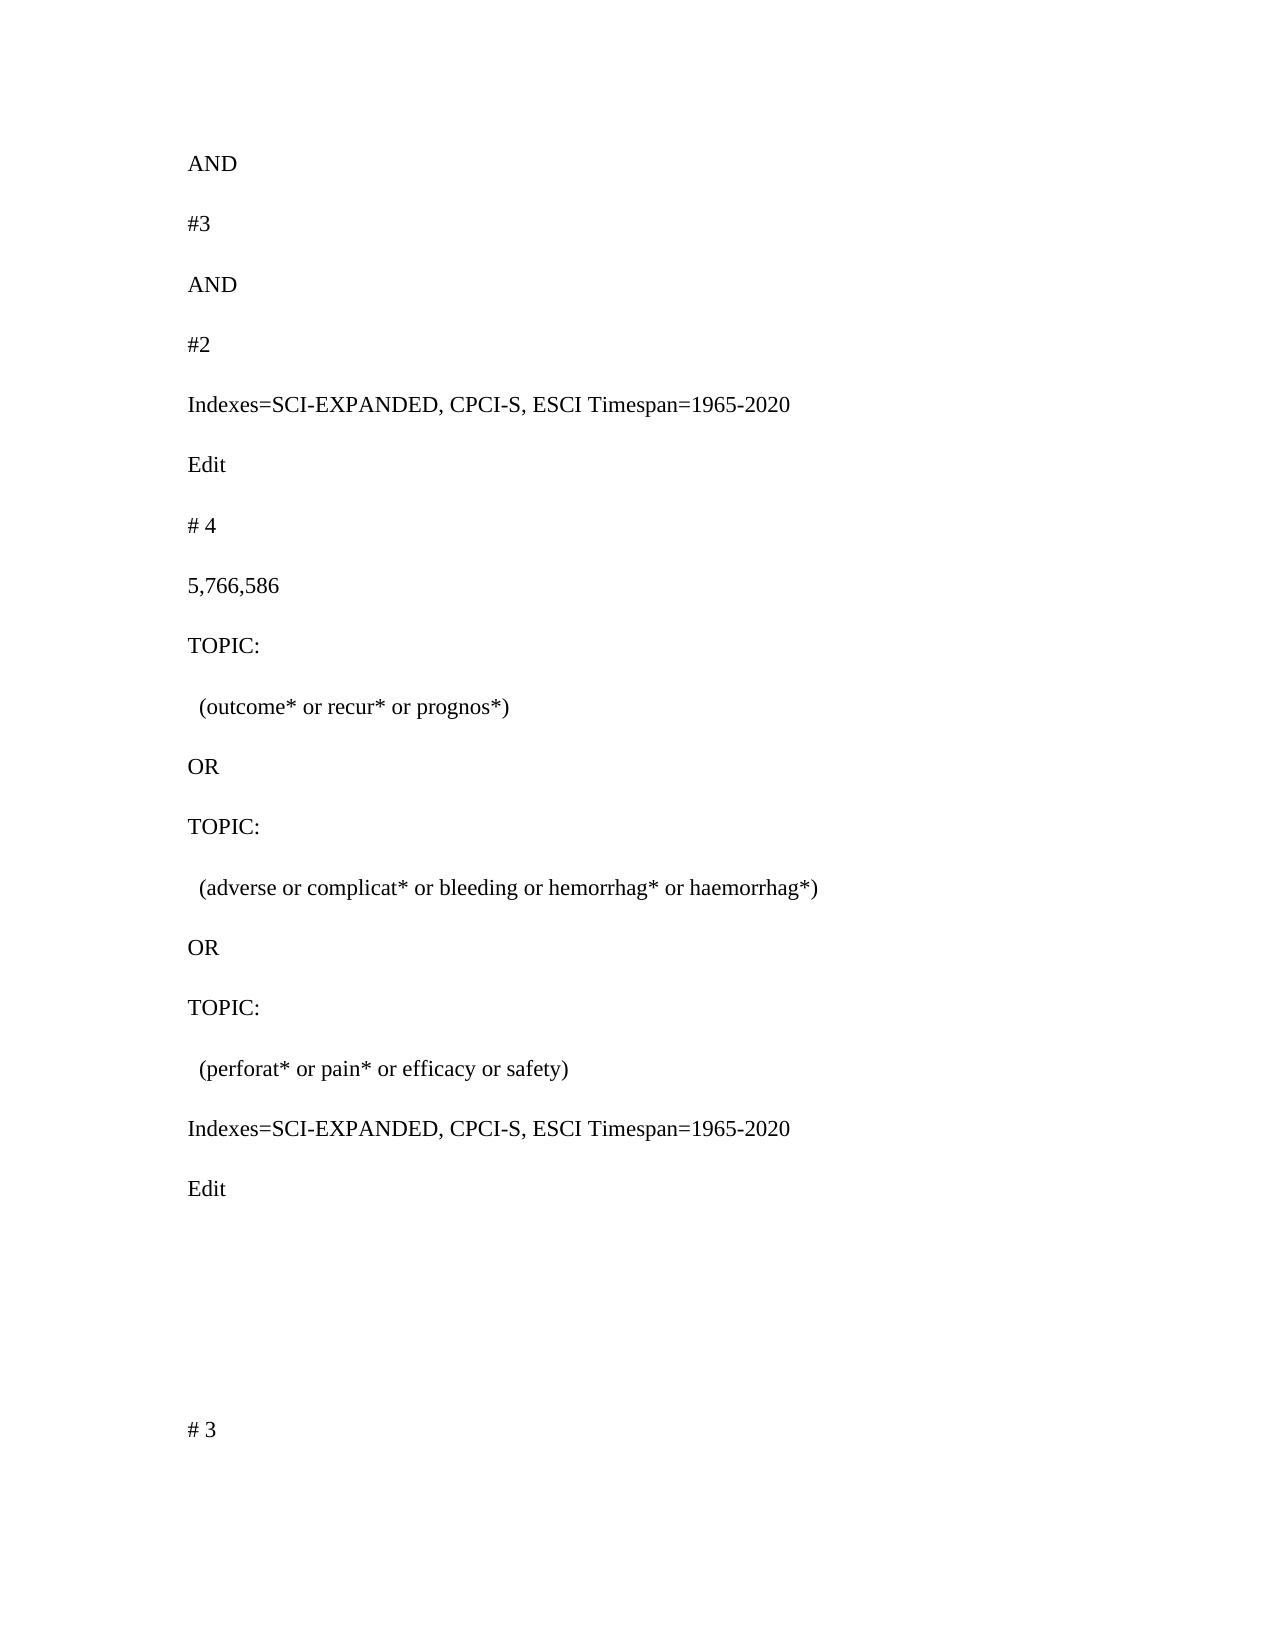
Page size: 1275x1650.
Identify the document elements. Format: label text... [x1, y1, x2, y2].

text Indexes=SCI-EXPANDED, CPCI-S, ESCI Timespan=1965-2020 [187, 1115, 1087, 1141]
text Edit [187, 452, 1087, 478]
text (adverse or complicat* or bleeding or hemorrhag* or haemorrhag*) [187, 874, 1087, 900]
text TOPIC: [187, 813, 1087, 840]
text 5,766,586 [187, 572, 1087, 598]
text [187, 391, 1087, 418]
text (outcome* or recur* or prognos*) [187, 693, 1087, 719]
text AND [187, 150, 1087, 176]
text OR [187, 934, 1087, 960]
text #2 [187, 331, 1087, 357]
text AND [187, 271, 1087, 297]
text # 3 [187, 1417, 1087, 1443]
text OR [187, 753, 1087, 779]
text #3 [187, 210, 1087, 237]
text (perforat* or pain* or efficacy or safety) [187, 1055, 1087, 1081]
text # 4 [187, 512, 1087, 538]
text Edit [187, 1175, 1087, 1202]
text TOPIC: [187, 994, 1087, 1021]
text TOPIC: [187, 632, 1087, 659]
